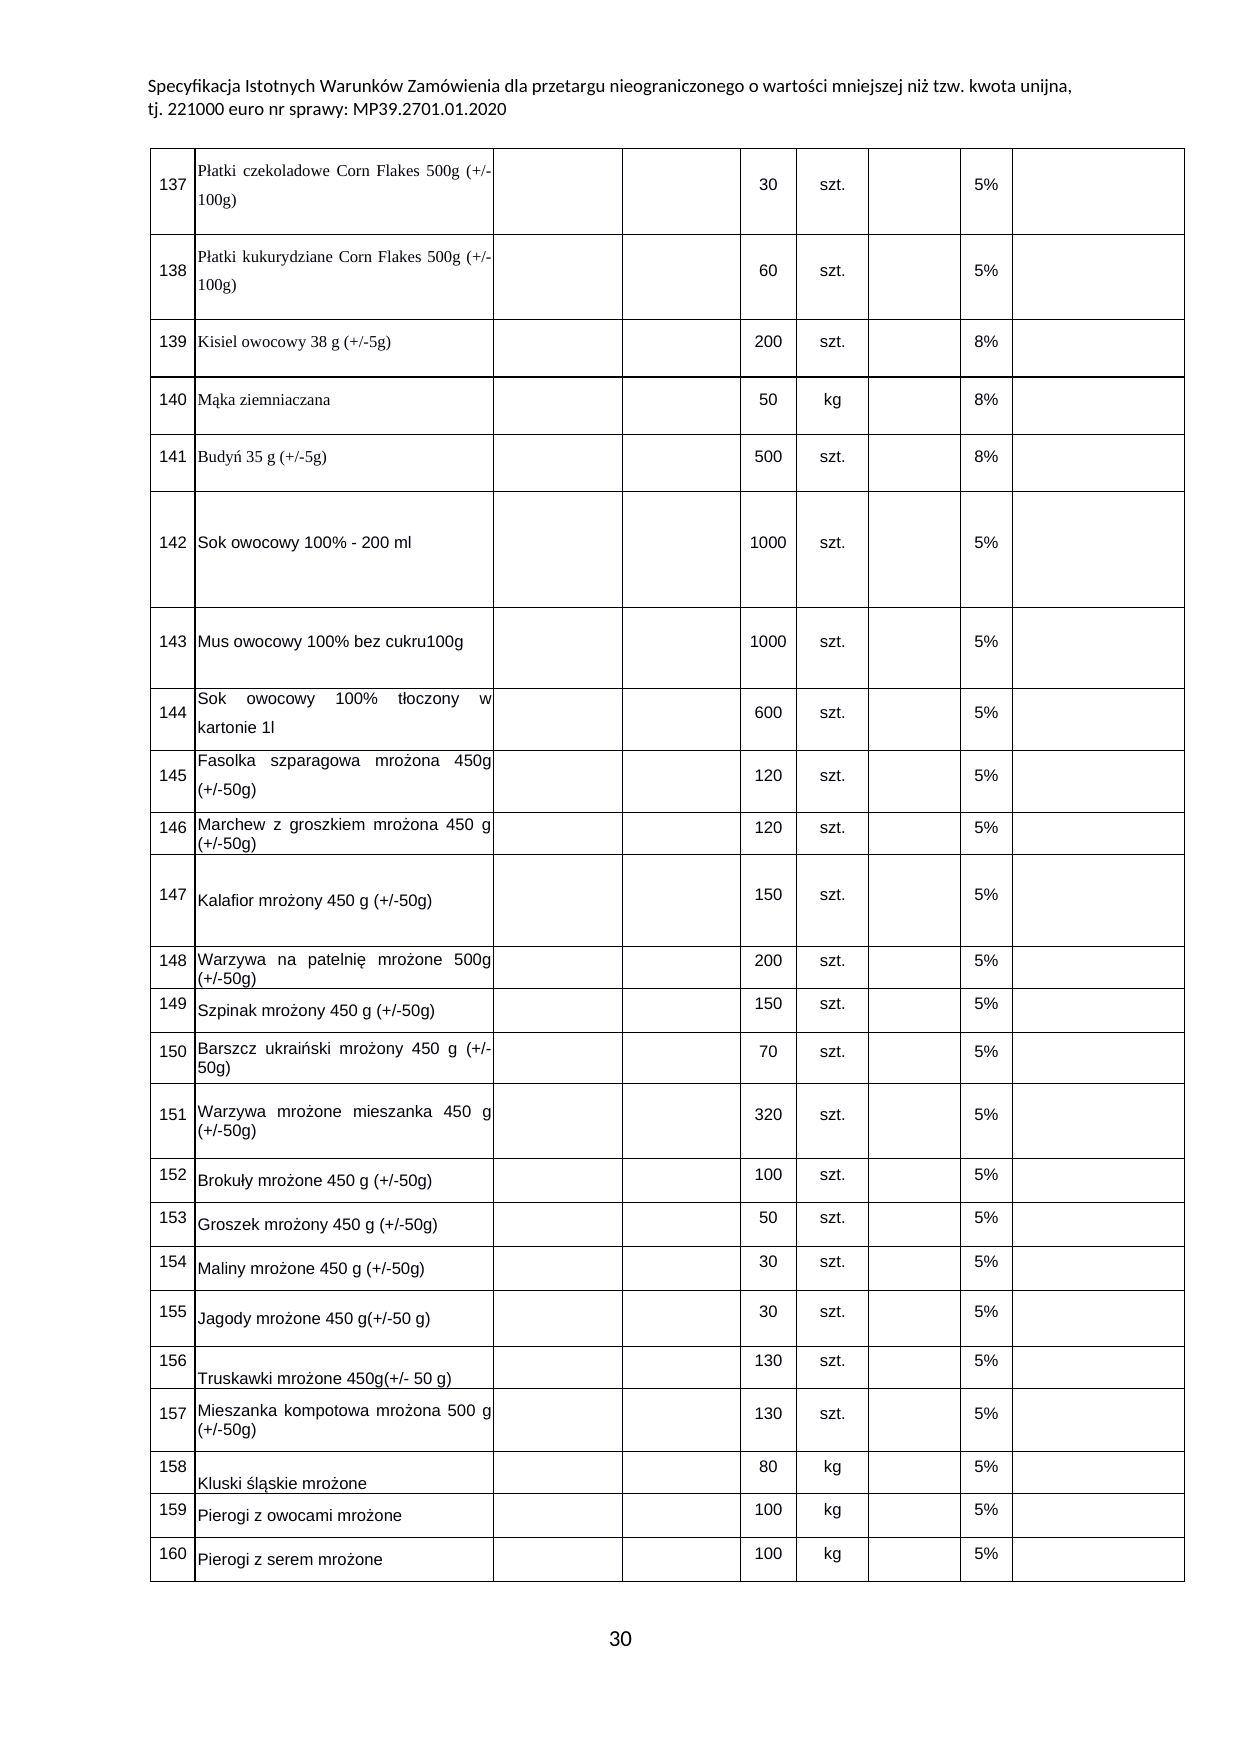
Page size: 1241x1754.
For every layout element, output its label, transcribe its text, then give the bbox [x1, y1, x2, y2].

table_cell 5% [961, 1347, 1012, 1388]
table_cell [623, 1347, 740, 1388]
table_cell [869, 1159, 960, 1202]
table_cell [1013, 1347, 1184, 1388]
table_cell 1000 [741, 608, 796, 688]
table_cell [869, 813, 960, 854]
table_cell 5% [961, 1247, 1012, 1290]
table_cell 141 [151, 435, 194, 491]
table_cell 5% [961, 1494, 1012, 1537]
table_cell [1013, 947, 1184, 988]
table_cell Mus owocowy 100% bez cukru100g [196, 608, 493, 688]
table_cell Barszcz ukraiński mrożony 450 g (+/-50g) [196, 1033, 493, 1083]
table_cell 600 [741, 689, 796, 750]
table_cell [494, 435, 622, 491]
table_cell [869, 1033, 960, 1083]
table_cell Jagody mrożone 450 g(+/-50 g) [196, 1291, 493, 1346]
table_cell szt. [797, 947, 868, 988]
table_cell Sok owocowy 100% - 200 ml [196, 492, 493, 607]
table_cell [494, 1159, 622, 1202]
table_cell 100 [741, 1538, 796, 1581]
table_cell 200 [741, 947, 796, 988]
table_cell [1013, 492, 1184, 607]
table_cell 130 [741, 1389, 796, 1451]
table_cell 5% [961, 947, 1012, 988]
table_cell Kisiel owocowy 38 g (+/-5g) [196, 320, 493, 376]
table_cell Sok owocowy 100% tłoczony w kartonie 1l [196, 689, 493, 750]
table_cell 8% [961, 435, 1012, 491]
table_cell 500 [741, 435, 796, 491]
table_cell [623, 1389, 740, 1451]
table_cell Maliny mrożone 450 g (+/-50g) [196, 1247, 493, 1290]
table_cell [869, 1538, 960, 1581]
table_cell 70 [741, 1033, 796, 1083]
table_cell [494, 1203, 622, 1246]
table_cell 200 [741, 320, 796, 376]
table_cell [1013, 435, 1184, 491]
table_cell szt. [797, 1389, 868, 1451]
table_cell 5% [961, 608, 1012, 688]
table_cell Marchew z groszkiem mrożona 450 g (+/-50g) [196, 813, 493, 854]
table_cell [623, 492, 740, 607]
table_cell [623, 320, 740, 376]
table_cell 120 [741, 813, 796, 854]
table_cell [869, 1247, 960, 1290]
table_cell [1013, 1033, 1184, 1083]
table_cell [1013, 989, 1184, 1032]
table_cell [494, 235, 622, 319]
table_cell szt. [797, 855, 868, 946]
table_cell [494, 1247, 622, 1290]
table_cell 8% [961, 378, 1012, 433]
table_cell szt. [797, 1159, 868, 1202]
table_cell [869, 855, 960, 946]
table_cell [869, 1291, 960, 1346]
table_cell [623, 1452, 740, 1493]
table_cell [494, 813, 622, 854]
table_cell 5% [961, 1084, 1012, 1158]
table_cell 152 [151, 1159, 194, 1202]
table_cell [1013, 1203, 1184, 1246]
table_cell [494, 1347, 622, 1388]
table_cell 5% [961, 1159, 1012, 1202]
table_cell 60 [741, 235, 796, 319]
table_cell 5% [961, 813, 1012, 854]
table_cell 153 [151, 1203, 194, 1246]
table_cell 5% [961, 689, 1012, 750]
table_cell [623, 235, 740, 319]
table_cell Warzywa na patelnię mrożone 500g (+/-50g) [196, 947, 493, 988]
table_cell 120 [741, 751, 796, 812]
table_cell [623, 1247, 740, 1290]
table_cell szt. [797, 320, 868, 376]
table_cell [1013, 1494, 1184, 1537]
table_cell szt. [797, 1084, 868, 1158]
table_cell [869, 1084, 960, 1158]
table_cell [1013, 1452, 1184, 1493]
table_cell Płatki czekoladowe Corn Flakes 500g (+/-100g) [196, 149, 493, 233]
table_cell 130 [741, 1347, 796, 1388]
table_cell 156 [151, 1347, 194, 1388]
table_cell szt. [797, 235, 868, 319]
table_cell [869, 751, 960, 812]
table_cell [623, 813, 740, 854]
table_cell Brokuły mrożone 450 g (+/-50g) [196, 1159, 493, 1202]
table_cell [494, 1538, 622, 1581]
table_cell [1013, 1538, 1184, 1581]
table_cell [494, 1494, 622, 1537]
table_cell 144 [151, 689, 194, 750]
table_cell 5% [961, 1033, 1012, 1083]
table_cell [494, 608, 622, 688]
table_cell szt. [797, 1247, 868, 1290]
table_cell [623, 989, 740, 1032]
table_cell [1013, 689, 1184, 750]
table_cell [1013, 1291, 1184, 1346]
table_cell 154 [151, 1247, 194, 1290]
table_cell kg [797, 1494, 868, 1537]
table_cell Pierogi z serem mrożone [196, 1538, 493, 1581]
table_cell [869, 608, 960, 688]
table_cell [623, 1538, 740, 1581]
table_cell 148 [151, 947, 194, 988]
table_cell 30 [741, 1247, 796, 1290]
table_cell [494, 1084, 622, 1158]
table_cell [623, 1494, 740, 1537]
table_cell kg [797, 1538, 868, 1581]
table_cell [623, 751, 740, 812]
table_cell [494, 855, 622, 946]
table_cell 147 [151, 855, 194, 946]
table_cell 155 [151, 1291, 194, 1346]
table_cell [1013, 320, 1184, 376]
table_cell [623, 1291, 740, 1346]
table_cell 5% [961, 492, 1012, 607]
table_cell szt. [797, 492, 868, 607]
table_cell 5% [961, 855, 1012, 946]
table_cell 50 [741, 1203, 796, 1246]
table_cell 30 [741, 149, 796, 233]
table_cell 138 [151, 235, 194, 319]
table_cell 146 [151, 813, 194, 854]
table_cell szt. [797, 813, 868, 854]
table_cell [623, 149, 740, 233]
table_cell Płatki kukurydziane Corn Flakes 500g (+/-100g) [196, 235, 493, 319]
table_cell szt. [797, 1203, 868, 1246]
table_cell 5% [961, 1538, 1012, 1581]
table_cell 137 [151, 149, 194, 233]
table_cell [494, 492, 622, 607]
table_cell Warzywa mrożone mieszanka 450 g (+/-50g) [196, 1084, 493, 1158]
table_cell [869, 435, 960, 491]
table_cell [869, 947, 960, 988]
table_cell 320 [741, 1084, 796, 1158]
table_cell szt. [797, 1347, 868, 1388]
table_cell [494, 149, 622, 233]
table_cell [623, 608, 740, 688]
table_cell Groszek mrożony 450 g (+/-50g) [196, 1203, 493, 1246]
table_cell szt. [797, 1033, 868, 1083]
table_cell [1013, 378, 1184, 433]
table_cell Kluski śląskie mrożone [196, 1452, 493, 1493]
table_cell [869, 1494, 960, 1537]
table_cell 5% [961, 1452, 1012, 1493]
table_cell 5% [961, 149, 1012, 233]
table_cell 143 [151, 608, 194, 688]
table_cell [494, 751, 622, 812]
table_cell Szpinak mrożony 450 g (+/-50g) [196, 989, 493, 1032]
table_cell [1013, 1247, 1184, 1290]
table_cell [623, 378, 740, 433]
table_cell 151 [151, 1084, 194, 1158]
table_cell [623, 1033, 740, 1083]
table_cell 5% [961, 1203, 1012, 1246]
table_cell Mieszanka kompotowa mrożona 500 g (+/-50g) [196, 1389, 493, 1451]
table_cell [623, 1084, 740, 1158]
table_cell kg [797, 1452, 868, 1493]
table_cell 150 [741, 855, 796, 946]
table_cell 158 [151, 1452, 194, 1493]
table_cell Truskawki mrożone 450g(+/- 50 g) [196, 1347, 493, 1388]
table_cell [1013, 1159, 1184, 1202]
table_cell 8% [961, 320, 1012, 376]
table_cell [869, 492, 960, 607]
table_cell 50 [741, 378, 796, 433]
table_cell szt. [797, 751, 868, 812]
table_cell Budyń 35 g (+/-5g) [196, 435, 493, 491]
table_cell 30 [741, 1291, 796, 1346]
table_cell [1013, 1389, 1184, 1451]
table_cell [1013, 855, 1184, 946]
table_cell [1013, 235, 1184, 319]
table_cell [494, 320, 622, 376]
table_cell 5% [961, 989, 1012, 1032]
table_cell [869, 378, 960, 433]
table_cell [869, 1452, 960, 1493]
table_cell szt. [797, 608, 868, 688]
table_cell [494, 1033, 622, 1083]
table_cell [869, 1389, 960, 1451]
table_cell [869, 320, 960, 376]
table_cell [1013, 813, 1184, 854]
table_cell [623, 947, 740, 988]
table_cell 160 [151, 1538, 194, 1581]
table_cell 150 [741, 989, 796, 1032]
table_cell [494, 1291, 622, 1346]
table_cell [494, 689, 622, 750]
table_cell [1013, 1084, 1184, 1158]
table_cell 100 [741, 1159, 796, 1202]
table_cell szt. [797, 989, 868, 1032]
table_cell [1013, 149, 1184, 233]
table_cell [623, 855, 740, 946]
table_cell 5% [961, 751, 1012, 812]
table_cell szt. [797, 689, 868, 750]
table_cell 140 [151, 378, 194, 433]
table_cell [494, 1452, 622, 1493]
table_cell 100 [741, 1494, 796, 1537]
table_cell 5% [961, 1291, 1012, 1346]
table_cell [623, 435, 740, 491]
table_cell [869, 235, 960, 319]
table_cell [623, 1159, 740, 1202]
table_cell [623, 689, 740, 750]
table_cell [869, 989, 960, 1032]
table_cell 159 [151, 1494, 194, 1537]
table_cell 150 [151, 1033, 194, 1083]
table_cell 80 [741, 1452, 796, 1493]
table_cell 1000 [741, 492, 796, 607]
table_cell [1013, 751, 1184, 812]
table_cell szt. [797, 1291, 868, 1346]
table_cell 5% [961, 235, 1012, 319]
table_cell [623, 1203, 740, 1246]
table_cell 145 [151, 751, 194, 812]
table_cell Pierogi z owocami mrożone [196, 1494, 493, 1537]
table_cell szt. [797, 149, 868, 233]
table_cell [1013, 608, 1184, 688]
table_cell Fasolka szparagowa mrożona 450g (+/-50g) [196, 751, 493, 812]
table_cell [869, 1203, 960, 1246]
table_cell Kalafior mrożony 450 g (+/-50g) [196, 855, 493, 946]
table_cell [494, 1389, 622, 1451]
table_cell kg [797, 378, 868, 433]
table_cell 142 [151, 492, 194, 607]
table_cell 5% [961, 1389, 1012, 1451]
table_cell [494, 989, 622, 1032]
table_cell 139 [151, 320, 194, 376]
table_cell 149 [151, 989, 194, 1032]
table_cell [869, 1347, 960, 1388]
table_cell [494, 947, 622, 988]
table_cell [869, 689, 960, 750]
table_cell [494, 378, 622, 433]
table_cell 157 [151, 1389, 194, 1451]
table_cell [869, 149, 960, 233]
table_cell szt. [797, 435, 868, 491]
table_cell Mąka ziemniaczana [196, 378, 493, 433]
